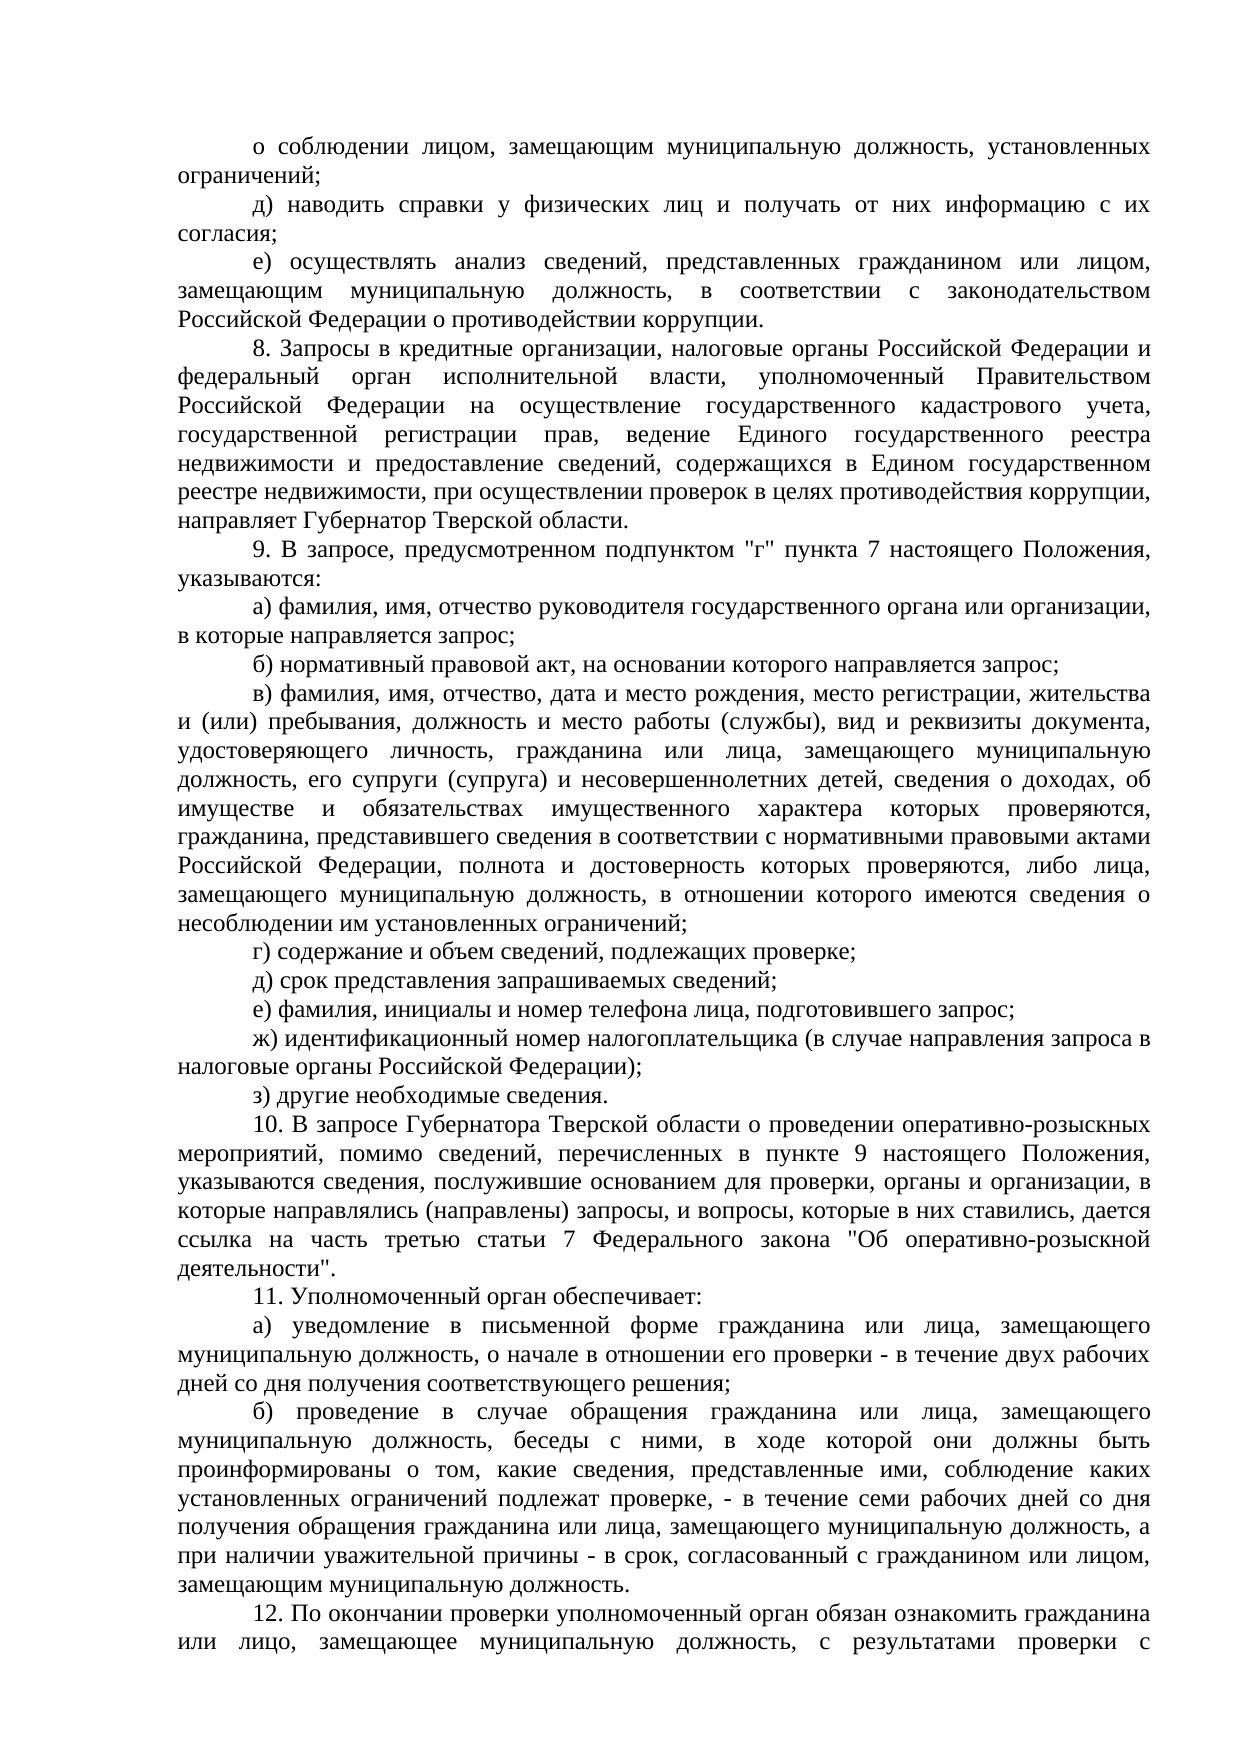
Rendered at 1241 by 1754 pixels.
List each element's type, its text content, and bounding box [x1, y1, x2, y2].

text ж) идентификационный номер налогоплательщика (в случае направления запроса в налоговые органы Российской Федерации); [177, 1023, 1152, 1080]
text г) содержание и объем сведений, подлежащих проверке; [177, 936, 1152, 965]
text б) нормативный правовой акт, на основании которого направляется запрос; [177, 649, 1152, 678]
text 9. В запросе, предусмотренном подпунктом "г" пункта 7 настоящего Положения, указываются: [177, 534, 1152, 591]
text д) срок представления запрашиваемых сведений; [177, 965, 1152, 994]
text д) наводить справки у физических лиц и получать от них информацию с их согласия; [177, 189, 1152, 246]
text 11. Уполномоченный орган обеспечивает: [177, 1281, 1152, 1310]
text е) фамилия, инициалы и номер телефона лица, подготовившего запрос; [177, 994, 1152, 1023]
text 8. Запросы в кредитные организации, налоговые органы Российской Федерации и федеральный орган исполнительной власти, уполномоченный Правительством Российской Федерации на осуществление государственного кадастрового учета, государственной регистрации прав, ведение Единого государственного реестра недвижимости и предоставление сведений, содержащихся в Едином государственном реестре недвижимости, при осуществлении проверок в целях противодействия коррупции, направляет Губернатор Тверской области. [177, 333, 1152, 534]
text а) уведомление в письменной форме гражданина или лица, замещающего муниципальную должность, о начале в отношении его проверки - в течение двух рабочих дней со дня получения соответствующего решения; [177, 1310, 1152, 1396]
text в) фамилия, имя, отчество, дата и место рождения, место регистрации, жительства и (или) пребывания, должность и место работы (службы), вид и реквизиты документа, удостоверяющего личность, гражданина или лица, замещающего муниципальную должность, его супруги (супруга) и несовершеннолетних детей, сведения о доходах, об имуществе и обязательствах имущественного характера которых проверяются, гражданина, представившего сведения в соответствии с нормативными правовыми актами Российской Федерации, полнота и достоверность которых проверяются, либо лица, замещающего муниципальную должность, в отношении которого имеются сведения о несоблюдении им установленных ограничений; [177, 678, 1152, 936]
text е) осуществлять анализ сведений, представленных гражданином или лицом, замещающим муниципальную должность, в соответствии с законодательством Российской Федерации о противодействии коррупции. [177, 246, 1152, 333]
text 10. В запросе Губернатора Тверской области о проведении оперативно-розыскных мероприятий, помимо сведений, перечисленных в пункте 9 настоящего Положения, указываются сведения, послужившие основанием для проверки, органы и организации, в которые направлялись (направлены) запросы, и вопросы, которые в них ставились, дается ссылка на часть третью статьи 7 Федерального закона "Об оперативно-розыскной деятельности". [177, 1109, 1152, 1281]
text б) проведение в случае обращения гражданина или лица, замещающего муниципальную должность, беседы с ними, в ходе которой они должны быть проинформированы о том, какие сведения, представленные ими, соблюдение каких установленных ограничений подлежат проверке, - в течение семи рабочих дней со дня получения обращения гражданина или лица, замещающего муниципальную должность, а при наличии уважительной причины - в срок, согласованный с гражданином или лицом, замещающим муниципальную должность. [177, 1396, 1152, 1598]
text з) другие необходимые сведения. [177, 1080, 1152, 1109]
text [177, 1598, 1152, 1655]
text а) фамилия, имя, отчество руководителя государственного органа или организации, в которые направляется запрос; [177, 591, 1152, 649]
text о соблюдении лицом, замещающим муниципальную должность, установленных ограничений; [177, 131, 1152, 189]
